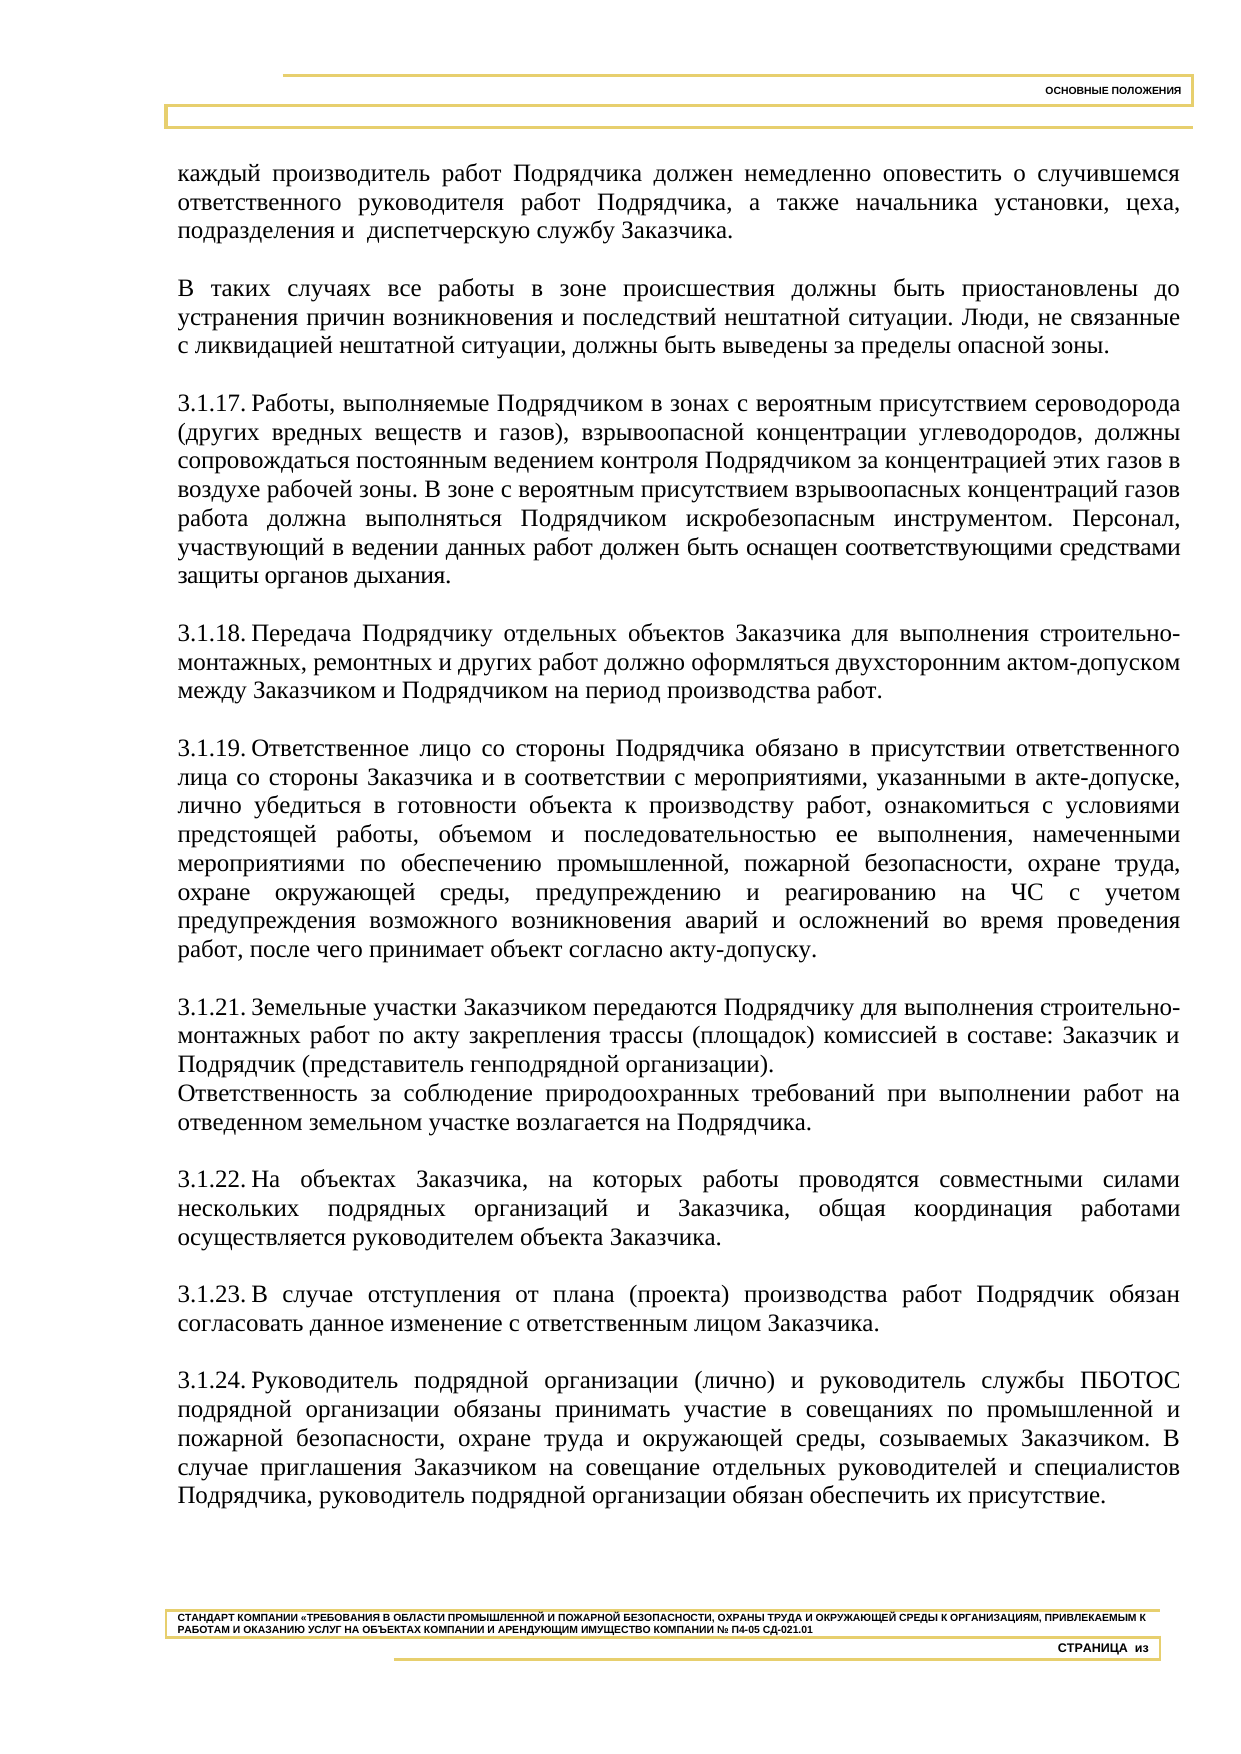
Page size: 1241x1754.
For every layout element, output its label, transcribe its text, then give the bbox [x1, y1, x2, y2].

text 3.1.22. На объектах Заказчика, на которых работы проводятся совместными силами нескольких подрядных организаций и Заказчика, общая координация работами осуществляется руководителем объекта Заказчика. [177, 1164, 1181, 1250]
text 3.1.18. Передача Подрядчику отдельных объектов Заказчика для выполнения строительно-монтажных, ремонтных и других работ должно оформляться двухсторонним актом-допуском между Заказчиком и Подрядчиком на период производства работ. [177, 618, 1181, 704]
text В таких случаях все работы в зоне происшествия должны быть приостановлены до устранения причин возникновения и последствий нештатной ситуации. Люди, не связанные с ликвидацией нештатной ситуации, должны быть выведены за пределы опасной зоны. [177, 273, 1181, 359]
text Ответственность за соблюдение природоохранных требований при выполнении работ на отведенном земельном участке возлагается на Подрядчика. [177, 1078, 1181, 1135]
text 3.1.19. Ответственное лицо со стороны Подрядчика обязано в присутствии ответственного лица со стороны Заказчика и в соответствии с мероприятиями, указанными в акте-допуске, лично убедиться в готовности объекта к производству работ, ознакомиться с условиями предстоящей работы, объемом и последовательностью ее выполнения, намеченными мероприятиями по обеспечению промышленной, пожарной безопасности, охране труда, охране окружающей среды, предупреждению и реагированию на ЧС с учетом предупреждения возможного возникновения аварий и осложнений во время проведения работ, после чего принимает объект согласно акту-допуску. [177, 733, 1181, 963]
text 3.1.24. Руководитель подрядной организации (лично) и руководитель службы ПБОТОС подрядной организации обязаны принимать участие в совещаниях по промышленной и пожарной безопасности, охране труда и окружающей среды, созываемых Заказчиком. В случае приглашения Заказчиком на совещание отдельных руководителей и специалистов Подрядчика, руководитель подрядной организации обязан обеспечить их присутствие. [177, 1365, 1181, 1509]
text 3.1.23. В случае отступления от плана (проекта) производства работ Подрядчик обязан согласовать данное изменение с ответственным лицом Заказчика. [177, 1279, 1181, 1337]
text 3.1.17. Работы, выполняемые Подрядчиком в зонах с вероятным присутствием сероводорода (других вредных веществ и газов), взрывоопасной концентрации углеводородов, должны сопровождаться постоянным ведением контроля Подрядчиком за концентрацией этих газов в воздухе рабочей зоны. В зоне с вероятным присутствием взрывоопасных концентраций газов работа должна выполняться Подрядчиком искробезопасным инструментом. Персонал, участвующий в ведении данных работ должен быть оснащен соответствующими средствами защиты органов дыхания. [177, 388, 1181, 589]
text 3.1.21. Земельные участки Заказчиком передаются Подрядчику для выполнения строительно-монтажных работ по акту закрепления трассы (площадок) комиссией в составе: Заказчик и Подрядчик (представитель генподрядной организации). [177, 992, 1181, 1078]
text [177, 158, 1181, 244]
